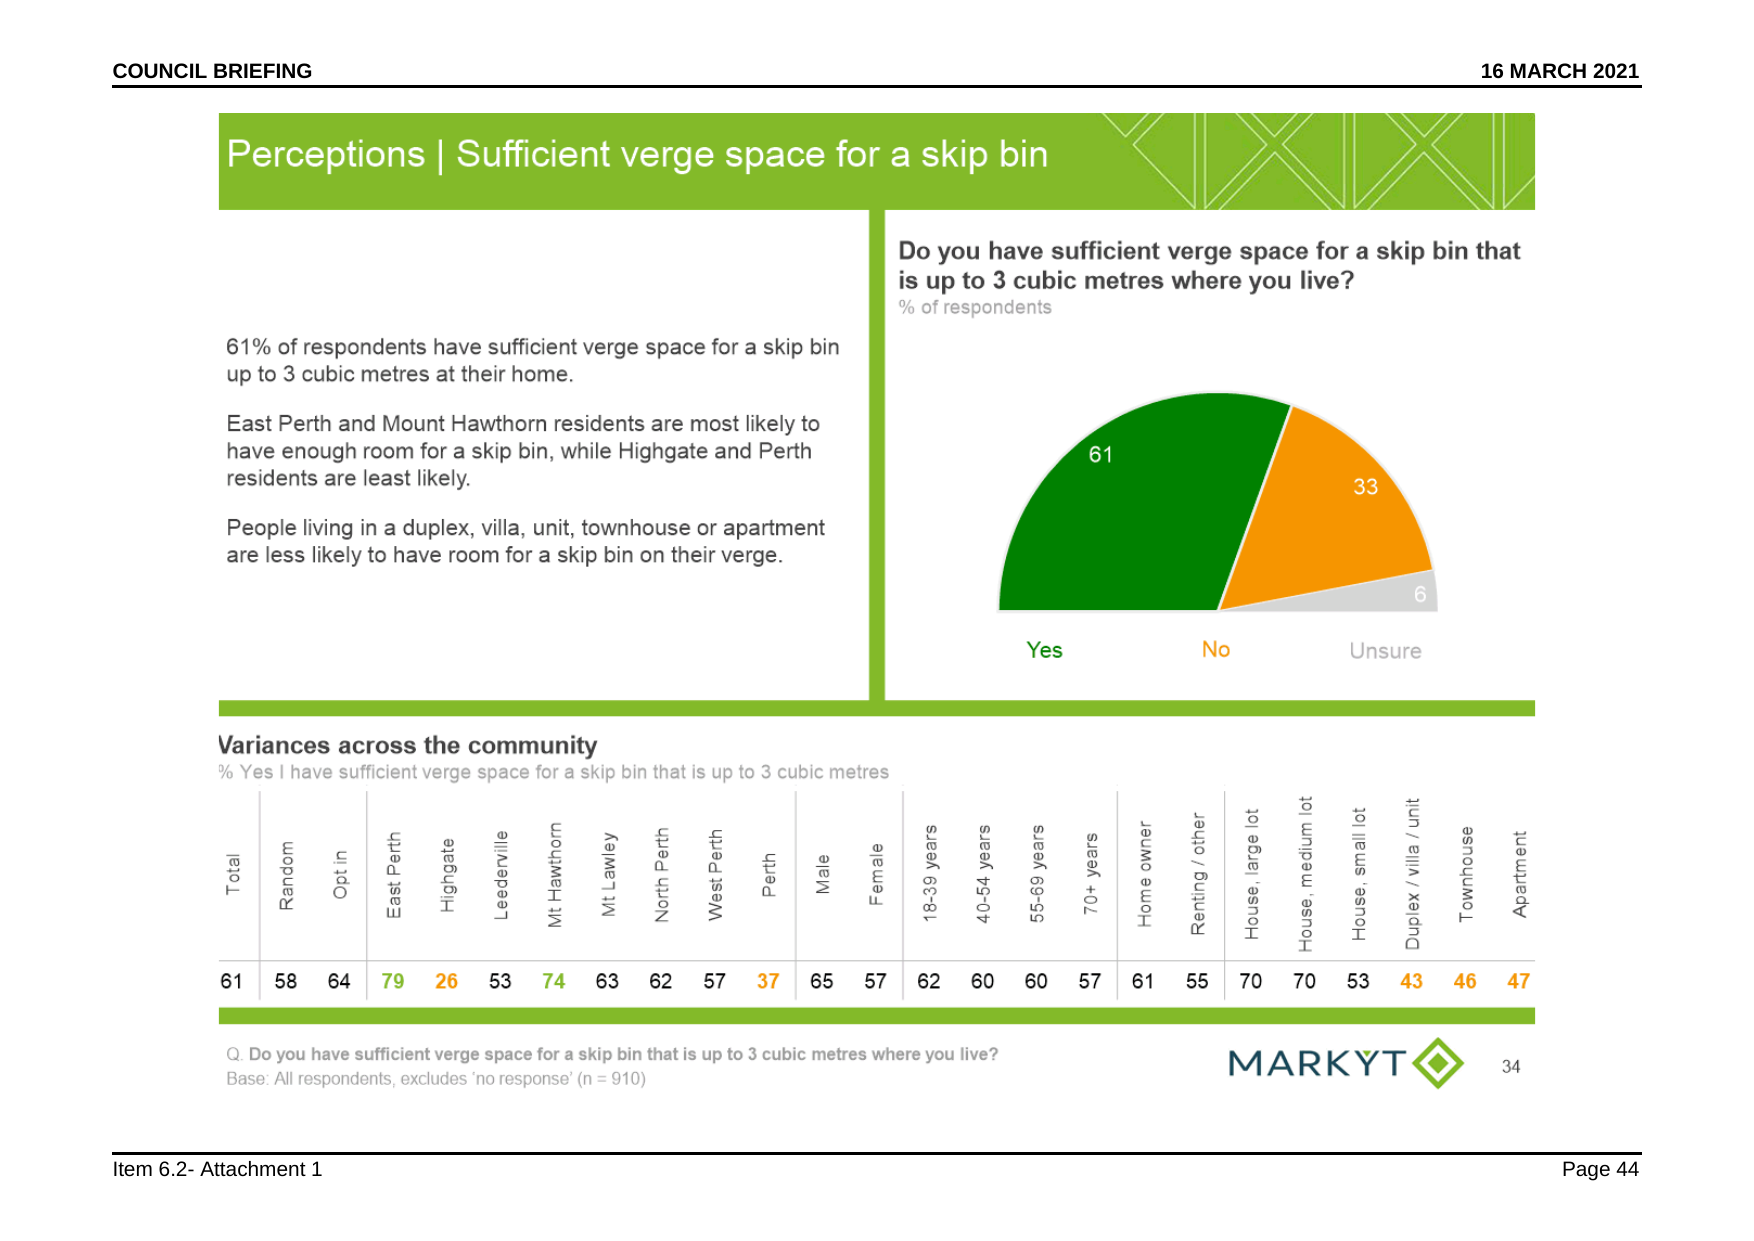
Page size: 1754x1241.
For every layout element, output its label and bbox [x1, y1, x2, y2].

picture [218, 113, 1536, 1092]
